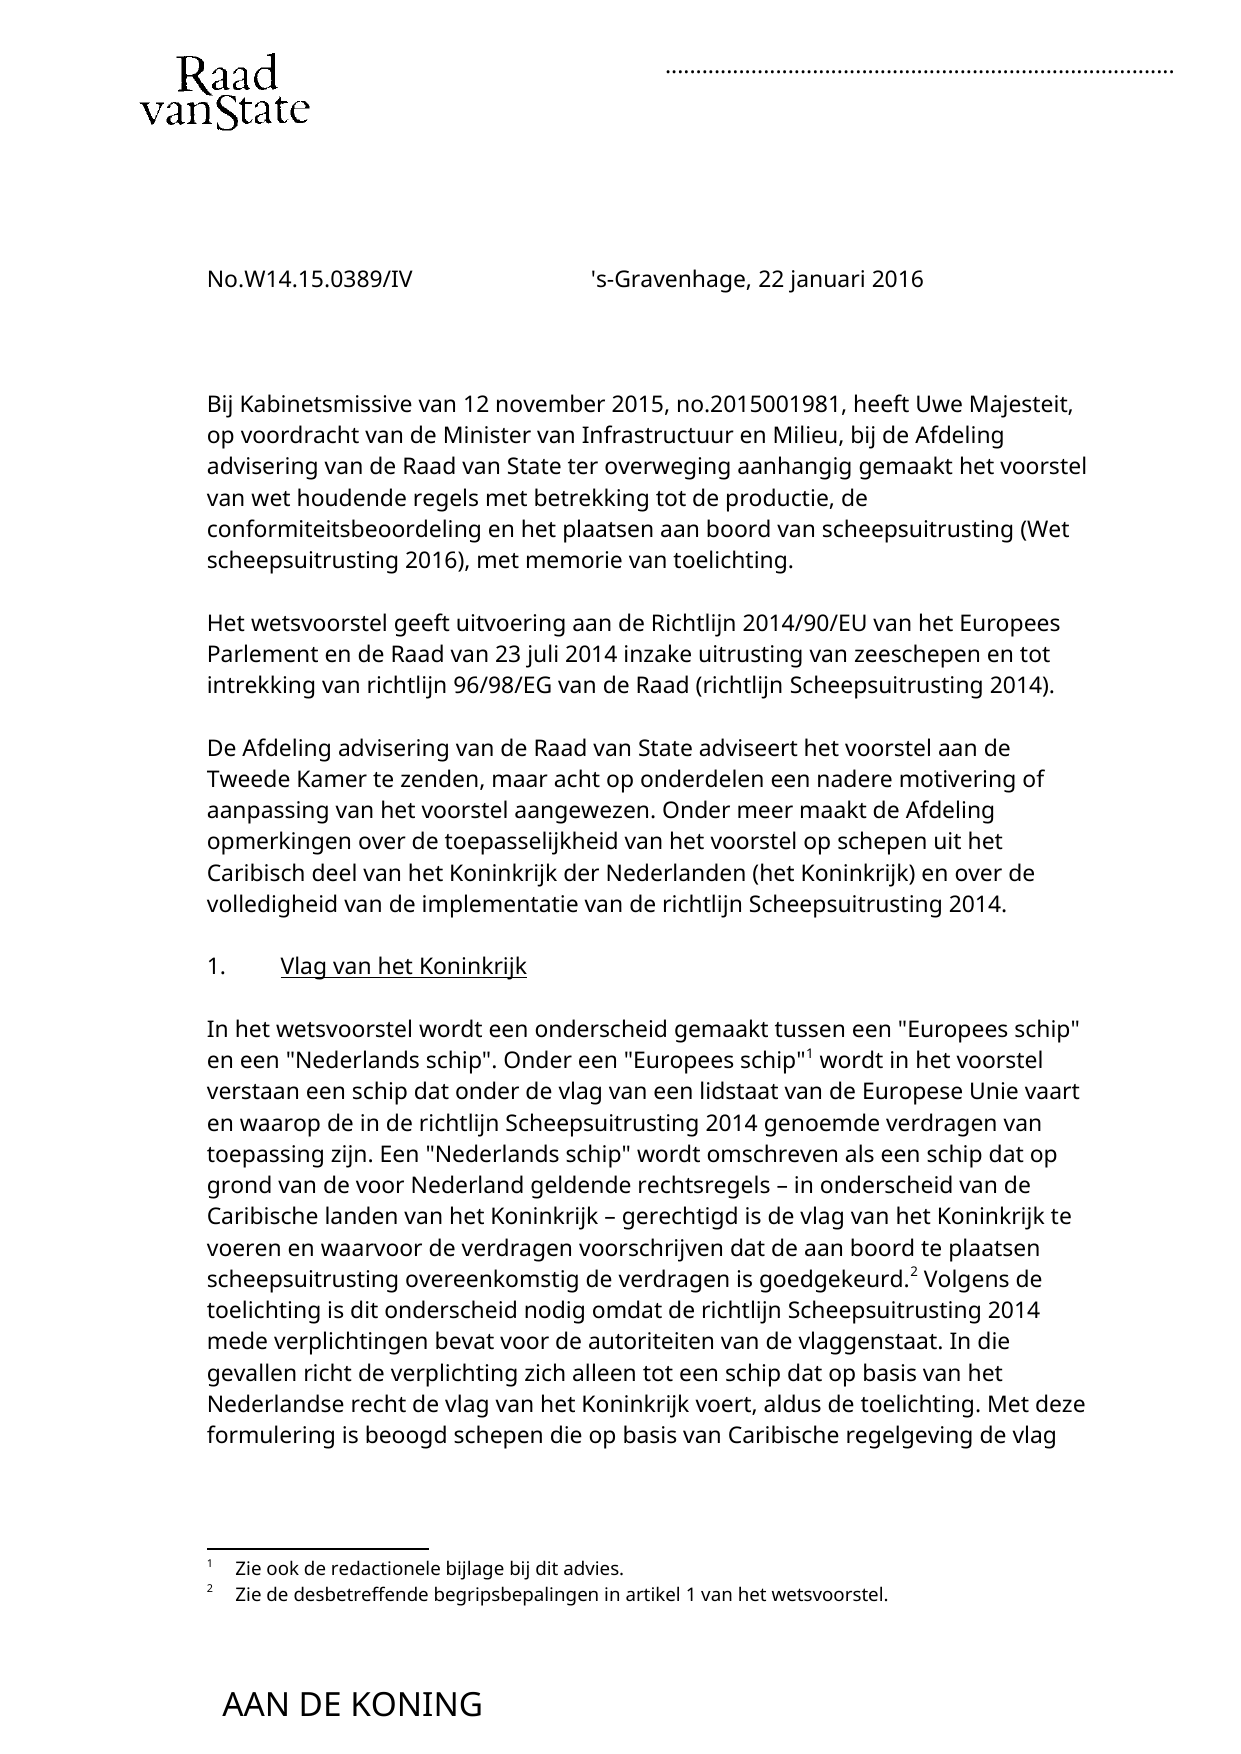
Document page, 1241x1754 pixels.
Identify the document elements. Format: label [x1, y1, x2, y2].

picture [129, 17, 320, 139]
